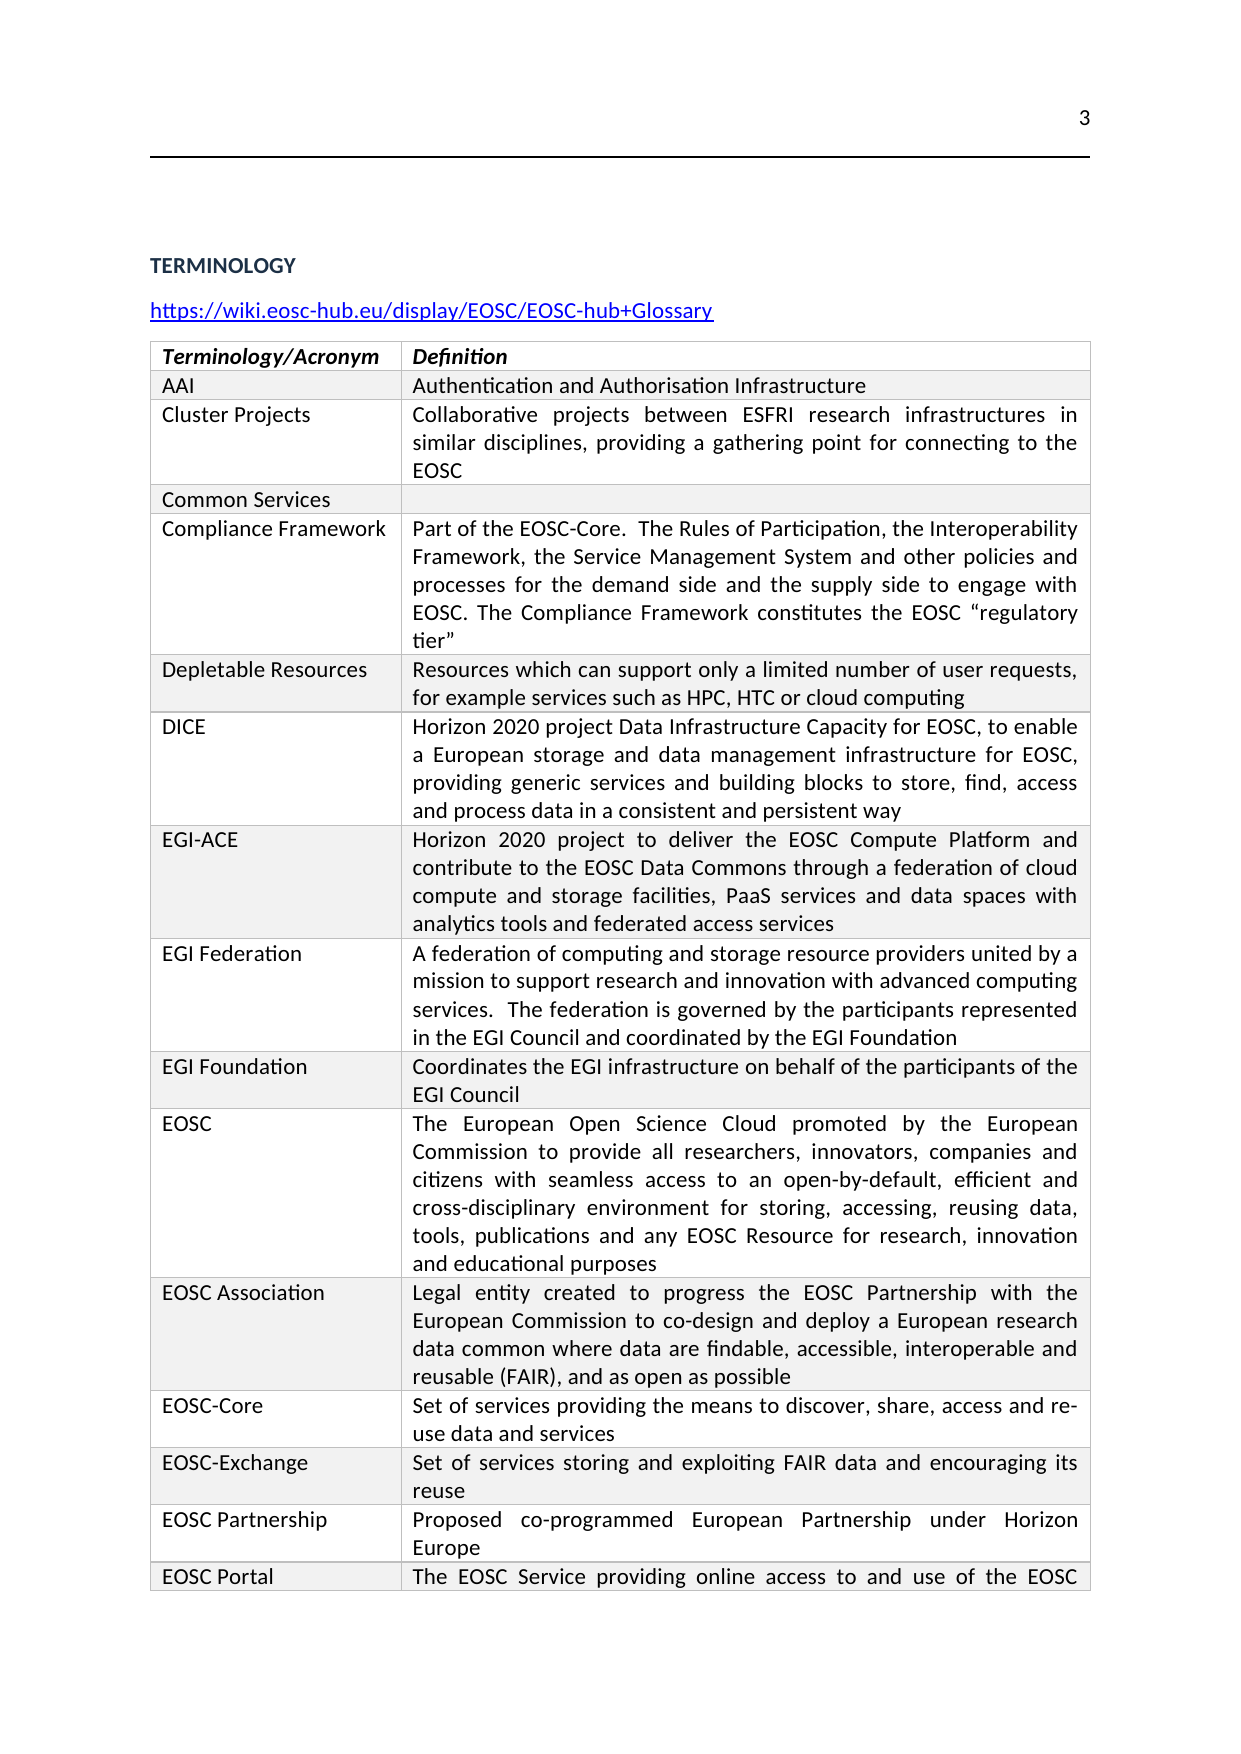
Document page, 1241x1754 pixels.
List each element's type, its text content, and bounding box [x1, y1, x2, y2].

table_cell Legal entity created to progress the EOSC Partnership with the European Commission to co-design and deploy a European research data common where data are findable, accessible, interoperable and reusable (FAIR), and as open as possible [402, 1278, 1090, 1390]
table_cell [402, 485, 1090, 513]
table_cell Compliance Framework [151, 514, 401, 654]
table_cell Collaborative projects between ESFRI research infrastructures in similar disciplines, providing a gathering point for connecting to the EOSC [402, 400, 1090, 484]
table_cell DICE [151, 713, 401, 824]
text TERMINOLOGY [150, 251, 1090, 279]
table_cell EGI-ACE [151, 826, 401, 938]
table_cell Resources which can support only a limited number of user requests, for example services such as HPC, HTC or cloud computing [402, 655, 1090, 711]
table_cell Horizon 2020 project to deliver the EOSC Compute Platform and contribute to the EOSC Data Commons through a federation of cloud compute and storage facilities, PaaS services and data spaces with analytics tools and federated access services [402, 826, 1090, 938]
table_header Definition [402, 342, 1090, 370]
text https://wiki.eosc-hub.eu/display/EOSC/EOSC-hub+Glossary [150, 296, 1090, 324]
table_cell EGI Foundation [151, 1052, 401, 1108]
table_cell EOSC [151, 1109, 401, 1277]
table_header Terminology/Acronym [151, 342, 401, 370]
table_cell Proposed co-programmed European Partnership under Horizon Europe [402, 1505, 1090, 1561]
table_cell Horizon 2020 project Data Infrastructure Capacity for EOSC, to enable a European storage and data management infrastructure for EOSC, providing generic services and building blocks to store, find, access and process data in a consistent and persistent way [402, 713, 1090, 824]
table_cell Cluster Projects [151, 400, 401, 484]
table_cell EOSC-Core [151, 1391, 401, 1447]
table_cell EOSC Partnership [151, 1505, 401, 1561]
table_cell Common Services [151, 485, 401, 513]
table_cell Part of the EOSC-Core. The Rules of Participation, the Interoperability Framework, the Service Management System and other policies and processes for the demand side and the supply side to engage with EOSC. The Compliance Framework constitutes the EOSC “regulatory tier” [402, 514, 1090, 654]
table_cell Set of services storing and exploiting FAIR data and encouraging its reuse [402, 1448, 1090, 1504]
table_cell EOSC Association [151, 1278, 401, 1390]
table_cell A federation of computing and storage resource providers united by a mission to support research and innovation with advanced computing services. The federation is governed by the participants represented in the EGI Council and coordinated by the EGI Foundation [402, 939, 1090, 1051]
table_cell Set of services providing the means to discover, share, access and re-use data and services [402, 1391, 1090, 1447]
table_cell EOSC-Exchange [151, 1448, 401, 1504]
table_cell EOSC Portal [151, 1563, 401, 1590]
table_cell The European Open Science Cloud promoted by the European Commission to provide all researchers, innovators, companies and citizens with seamless access to an open-by-default, efficient and cross-disciplinary environment for storing, accessing, reusing data, tools, publications and any EOSC Resource for research, innovation and educational purposes [402, 1109, 1090, 1277]
table_cell EGI Federation [151, 939, 401, 1051]
table_cell Authentication and Authorisation Infrastructure [402, 371, 1090, 399]
table_cell AAI [151, 371, 401, 399]
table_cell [402, 1563, 1090, 1590]
table_cell Depletable Resources [151, 655, 401, 711]
table_cell Coordinates the EGI infrastructure on behalf of the participants of the EGI Council [402, 1052, 1090, 1108]
